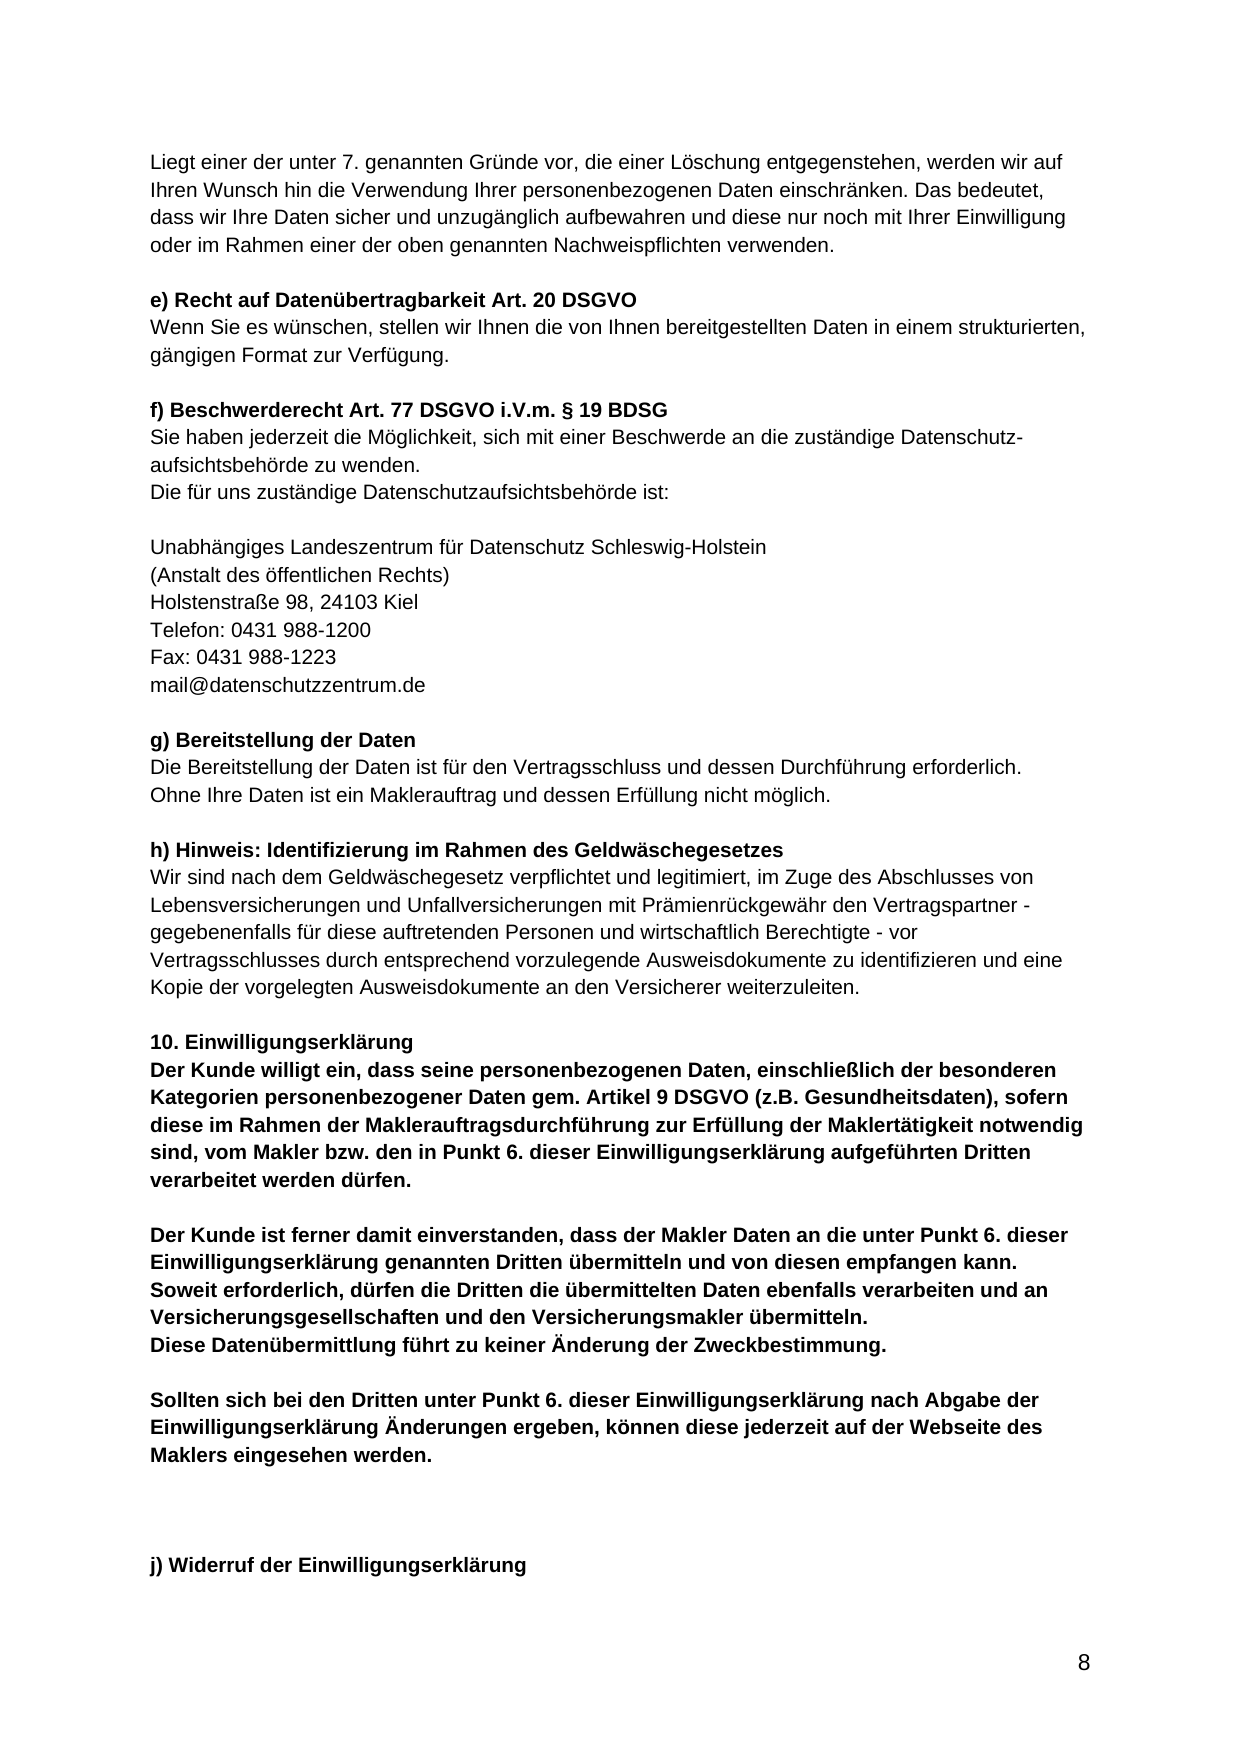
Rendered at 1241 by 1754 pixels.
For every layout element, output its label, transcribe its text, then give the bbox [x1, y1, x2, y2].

text mail@datenschutzzentrum.de [150, 672, 1090, 696]
text g) Bereitstellung der Daten [150, 727, 1090, 751]
text Lebensversicherungen und Unfallversicherungen mit Prämienrückgewähr den Vertragspartner - gegebenenfalls für diese auftretenden Personen und wirtschaftlich Berechtigte - vor Vertragsschlusses durch entsprechend vorzulegende Ausweisdokumente zu identifizieren und eine Kopie der vorgelegten Ausweisdokumente an den Versicherer weiterzuleiten. [150, 892, 1090, 999]
text Die für uns zuständige Datenschutzaufsichtsbehörde ist: [150, 480, 1090, 504]
text Unabhängiges Landeszentrum für Datenschutz Schleswig-Holstein [150, 535, 1090, 559]
text Sie haben jederzeit die Möglichkeit, sich mit einer Beschwerde an die zuständige Datenschutz- aufsichtsbehörde zu wenden. [150, 425, 1090, 476]
text Ohne Ihre Daten ist ein Maklerauftrag und dessen Erfüllung nicht möglich. [150, 782, 1090, 806]
text h) Hinweis: Identifizierung im Rahmen des Geldwäschegesetzes [150, 837, 1090, 861]
text Wenn Sie es wünschen, stellen wir Ihnen die von Ihnen bereitgestellten Daten in einem strukturierten, gängigen Format zur Verfügung. [150, 315, 1090, 366]
text Wir sind nach dem Geldwäschegesetz verpflichtet und legitimiert, im Zuge des Abschlusses von [150, 865, 1090, 889]
text Der Kunde ist ferner damit einverstanden, dass der Makler Daten an die unter Punkt 6. dieser Einwilligungserklärung genannten Dritten übermitteln und von diesen empfangen kann. Soweit erforderlich, dürfen die Dritten die übermittelten Daten ebenfalls verarbeiten und an Versicherungsgesellschaften und den Versicherungsmakler übermitteln. [150, 1222, 1090, 1329]
text f) Beschwerderecht Art. 77 DSGVO i.V.m. § 19 BDSG [150, 397, 1090, 421]
text Diese Datenübermittlung führt zu keiner Änderung der Zweckbestimmung. [150, 1332, 1090, 1356]
text e) Recht auf Datenübertragbarkeit Art. 20 DSGVO [150, 287, 1090, 311]
text (Anstalt des öffentlichen Rechts) [150, 562, 1090, 586]
text Der Kunde willigt ein, dass seine personenbezogenen Daten, einschließlich der besonderen Kategorien personenbezogener Daten gem. Artikel 9 DSGVO (z.B. Gesundheitsdaten), sofern diese im Rahmen der Maklerauftragsdurchführung zur Erfüllung der Maklertätigkeit notwendig sind, vom Makler bzw. den in Punkt 6. dieser Einwilligungserklärung aufgeführten Dritten verarbeitet werden dürfen. [150, 1057, 1090, 1191]
text Liegt einer der unter 7. genannten Gründe vor, die einer Löschung entgegenstehen, werden wir auf Ihren Wunsch hin die Verwendung Ihrer personenbezogenen Daten einschränken. Das bedeutet, dass wir Ihre Daten sicher und unzugänglich aufbewahren und diese nur noch mit Ihrer Einwilligung oder im Rahmen einer der oben genannten Nachweispflichten verwenden. [150, 150, 1090, 256]
text Sollten sich bei den Dritten unter Punkt 6. dieser Einwilligungserklärung nach Abgabe der Einwilligungserklärung Änderungen ergeben, können diese jederzeit auf der Webseite des Maklers eingesehen werden. [150, 1387, 1090, 1466]
text Die Bereitstellung der Daten ist für den Vertragsschluss und dessen Durchführung erforderlich. [150, 755, 1090, 779]
text 10. Einwilligungserklärung [150, 1030, 1090, 1054]
text Fax: 0431 988-1223 [150, 645, 1090, 669]
text Holstenstraße 98, 24103 Kiel [150, 590, 1090, 614]
text j) Widerruf der Einwilligungserklärung [150, 1552, 1090, 1576]
text Telefon: 0431 988-1200 [150, 617, 1090, 641]
